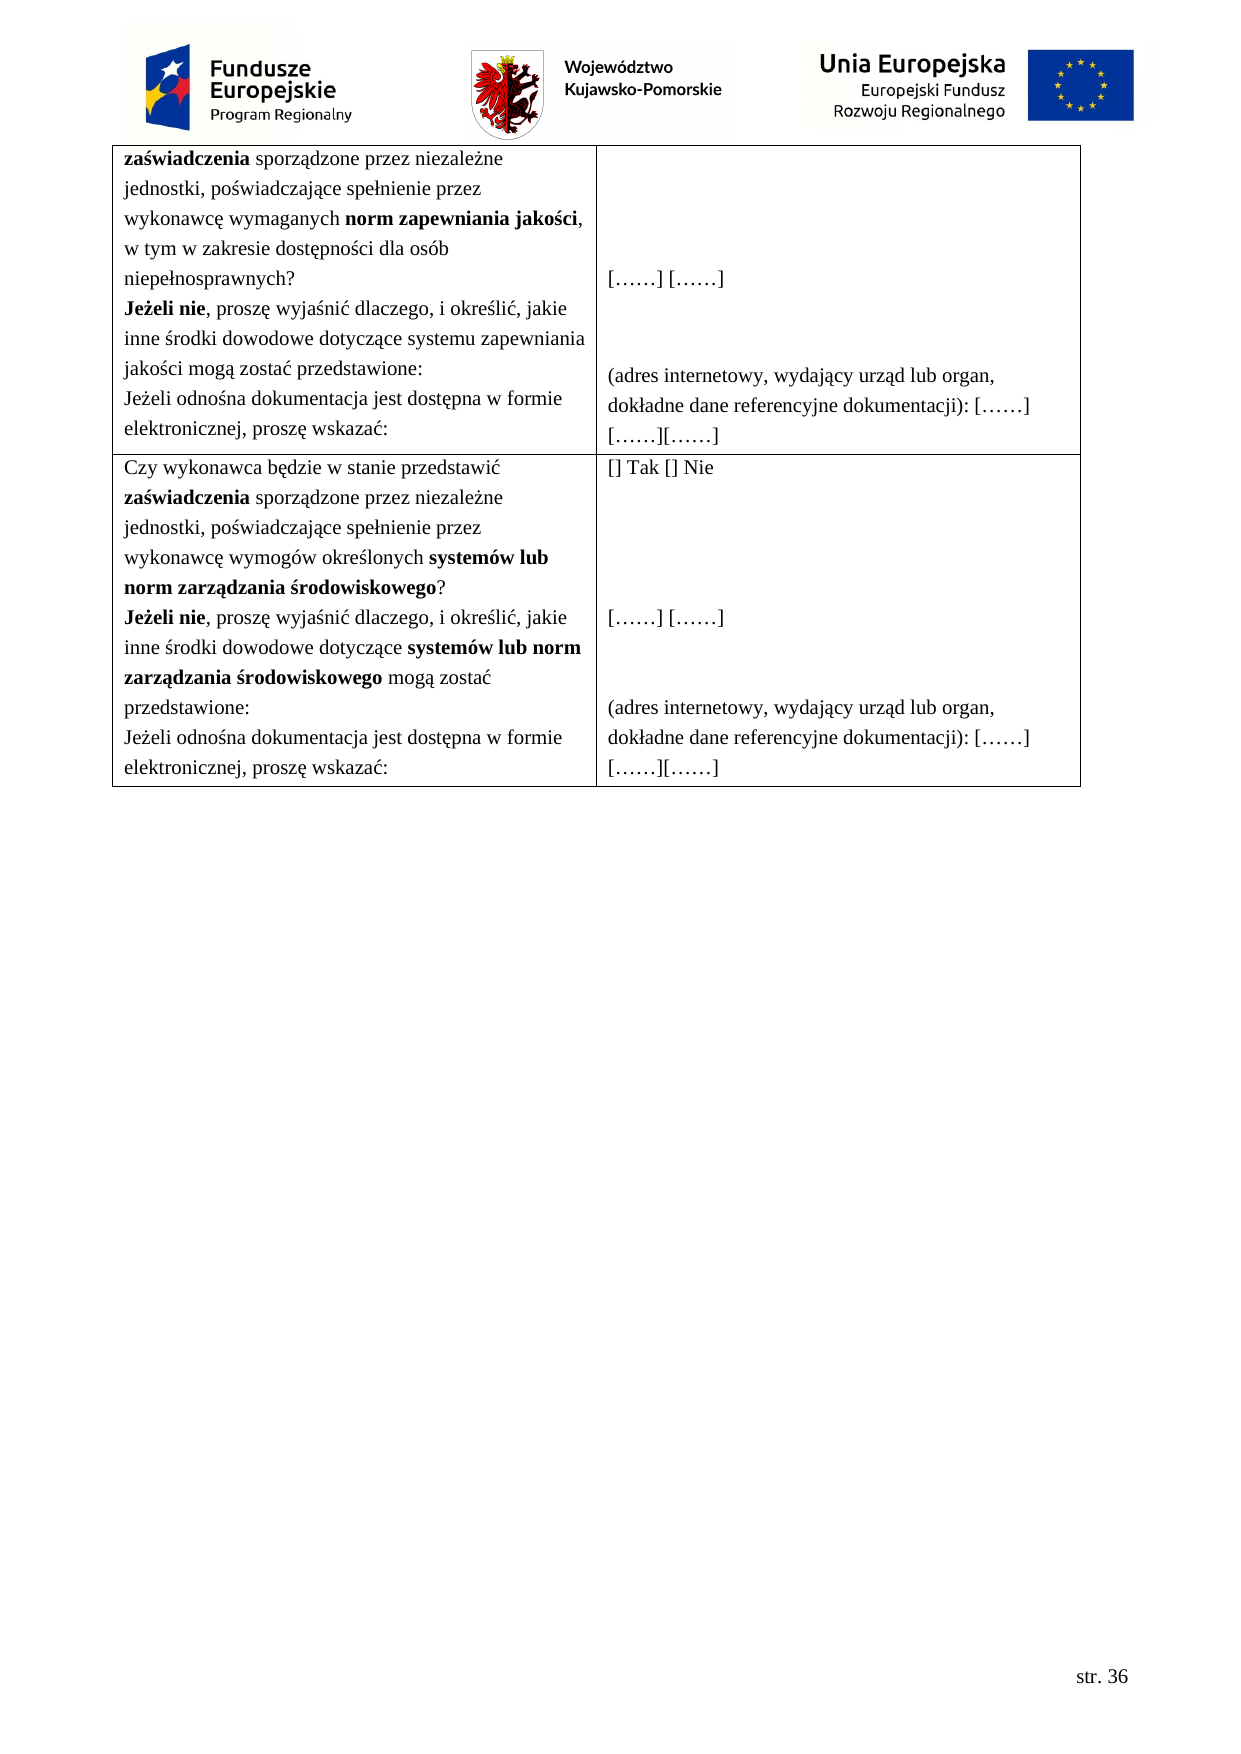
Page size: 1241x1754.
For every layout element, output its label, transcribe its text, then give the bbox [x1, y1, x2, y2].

picture [464, 42, 734, 145]
table_cell Czy wykonawca będzie w stanie przedstawić zaświadczenia sporządzone przez niezależne jednostki, poświadczające spełnienie przez wykonawcę wymogów określonych systemów lub norm zarządzania środowiskowego? Jeżeli nie, proszę wyjaśnić dlaczego, i określić, jakie inne środki dowodowe dotyczące systemów lub norm zarządzania środowiskowego mogą zostać przedstawione: Jeżeli odnośna dokumentacja jest dostępna w formie elektronicznej, proszę wskazać: [113, 455, 596, 786]
table_cell [] Tak [] Nie [……] [……] (adres internetowy, wydający urząd lub organ, dokładne dane referencyjne dokumentacji): [……][……][……] [597, 146, 1080, 454]
table_cell [] Tak [] Nie [……] [……] (adres internetowy, wydający urząd lub organ, dokładne dane referencyjne dokumentacji): [……][……][……] [597, 455, 1080, 786]
picture [124, 22, 373, 145]
picture [797, 42, 1157, 130]
